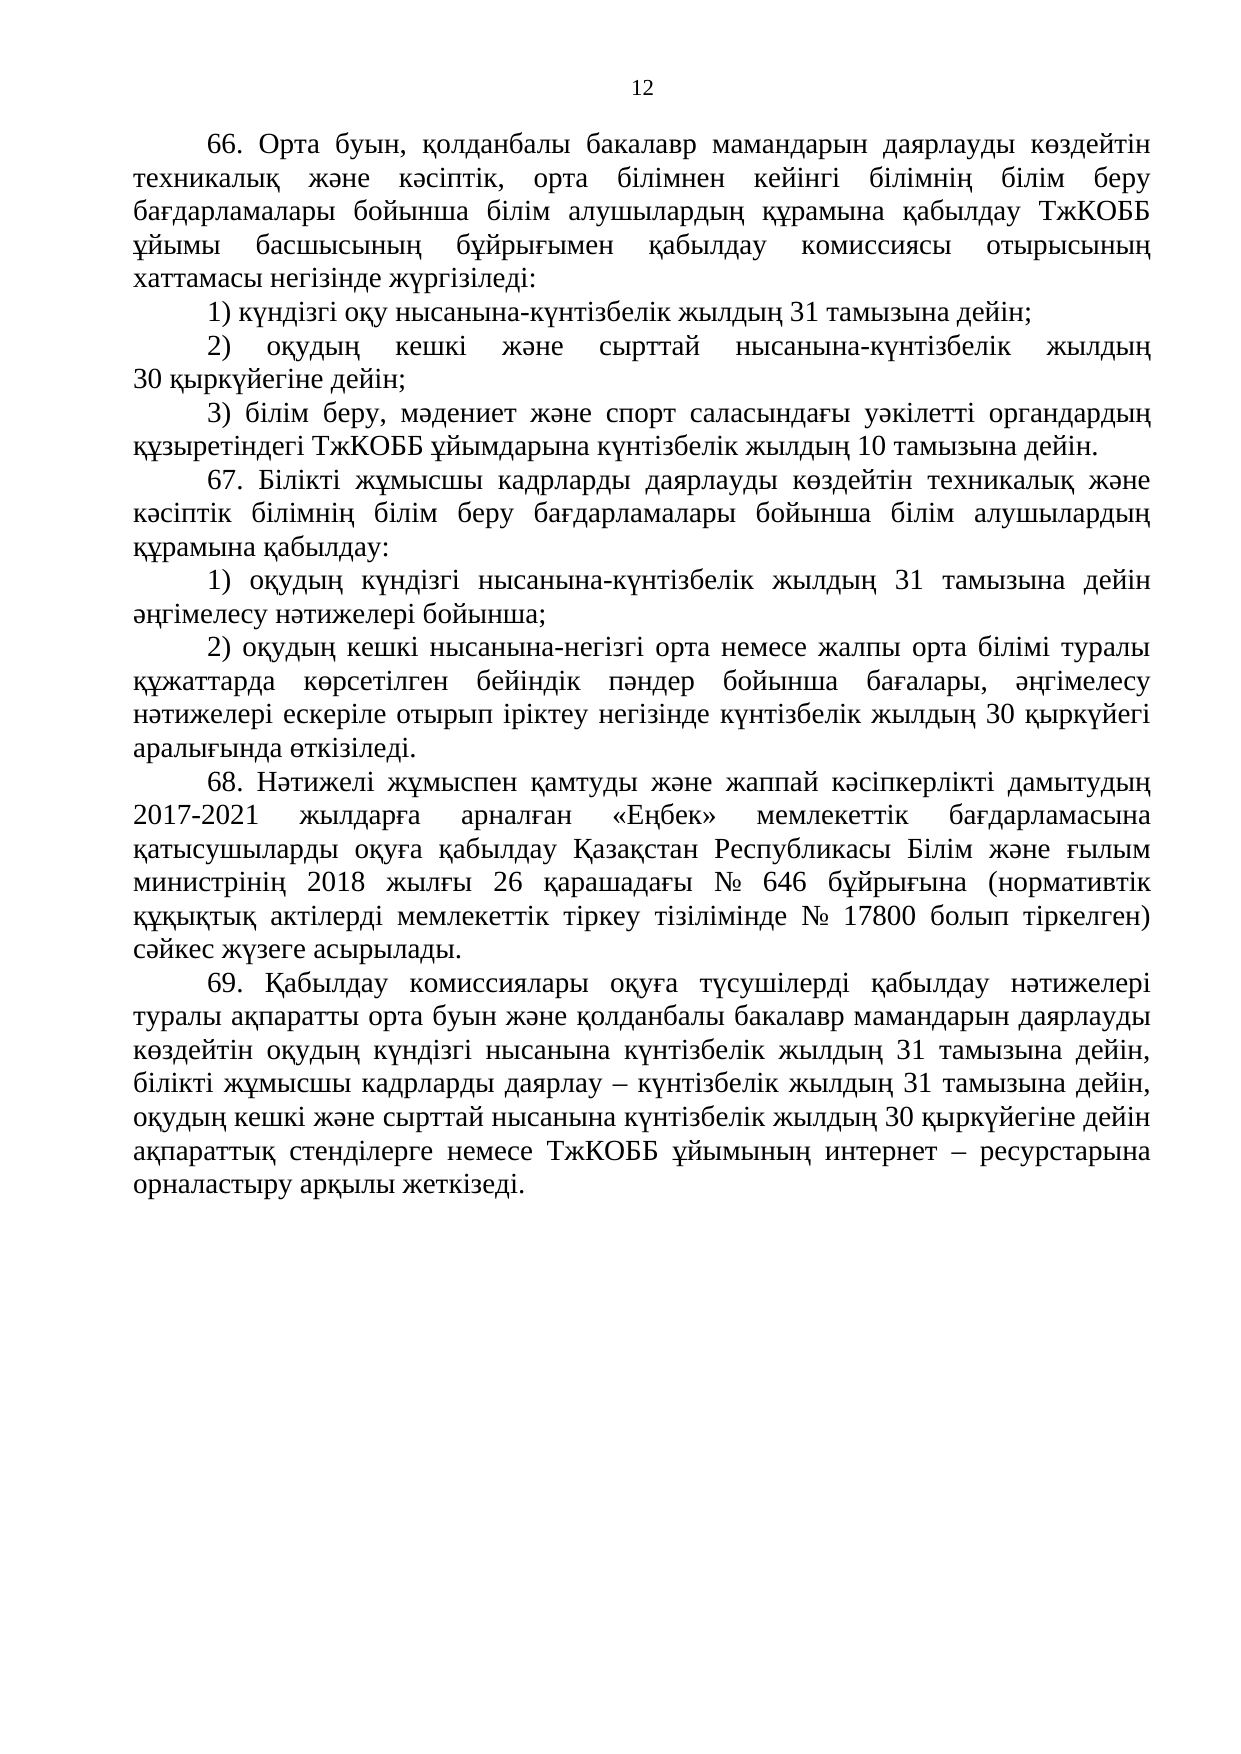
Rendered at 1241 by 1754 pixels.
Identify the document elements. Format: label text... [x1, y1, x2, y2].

text 68. Нәтижелі жұмыспен қамтуды және жаппай кәсіпкерлікті дамытудың 2017-2021 жылдарға арналған «Еңбек» мемлекеттік бағдарламасына қатысушыларды оқуға қабылдау Қазақстан Республикасы Білім және ғылым министрінің 2018 жылғы 26 қарашадағы № 646 бұйрығына (нормативтік құқықтық актілерді мемлекеттік тіркеу тізілімінде № 17800 болып тіркелген) сәйкес жүзеге асырылады. [133, 764, 1152, 965]
text 1) оқудың күндізгі нысанына-күнтізбелік жылдың 31 тамызына дейін әңгімелесу нәтижелері бойынша; [133, 562, 1152, 629]
text 2) оқудың кешкі және сырттай нысанына-күнтізбелік жылдың 30 қыркүйегіне дейін; [133, 328, 1152, 395]
text 2) оқудың кешкі нысанына-негізгі орта немесе жалпы орта білімі туралы құжаттарда көрсетілген бейіндік пәндер бойынша бағалары, әңгімелесу нәтижелері ескеріле отырып іріктеу негізінде күнтізбелік жылдың 30 қыркүйегі аралығында өткізіледі. [133, 629, 1152, 764]
text 66. Орта буын, қолданбалы бакалавр мамандарын даярлауды көздейтін техникалық және кәсіптік, орта білімнен кейінгі білімнің білім беру бағдарламалары бойынша білім алушылардың құрамына қабылдау ТжКОББ ұйымы басшысының бұйрығымен қабылдау комиссиясы отырысының хаттамасы негізінде жүргізіледі: [133, 126, 1152, 294]
text 3) білім беру, мәдениет және спорт саласындағы уәкілетті органдардың құзыретіндегі ТжКОББ ұйымдарына күнтізбелік жылдың 10 тамызына дейін. [133, 395, 1152, 462]
text 67. Білікті жұмысшы кадрларды даярлауды көздейтін техникалық және кәсіптік білімнің білім беру бағдарламалары бойынша білім алушылардың құрамына қабылдау: [133, 462, 1152, 562]
text 69. Қабылдау комиссиялары оқуға түсушілерді қабылдау нәтижелері туралы ақпаратты орта буын және қолданбалы бакалавр мамандарын даярлауды көздейтін оқудың күндізгі нысанына күнтізбелік жылдың 31 тамызына дейін, білікті жұмысшы кадрларды даярлау – күнтізбелік жылдың 31 тамызына дейін, оқудың кешкі және сырттай нысанына күнтізбелік жылдың 30 қыркүйегіне дейін ақпараттық стенділерге немесе ТжКОББ ұйымының интернет – ресурстарына орналастыру арқылы жеткізеді. [133, 965, 1152, 1200]
text 1) күндізгі оқу нысанына-күнтізбелік жылдың 31 тамызына дейін; [133, 294, 1152, 328]
